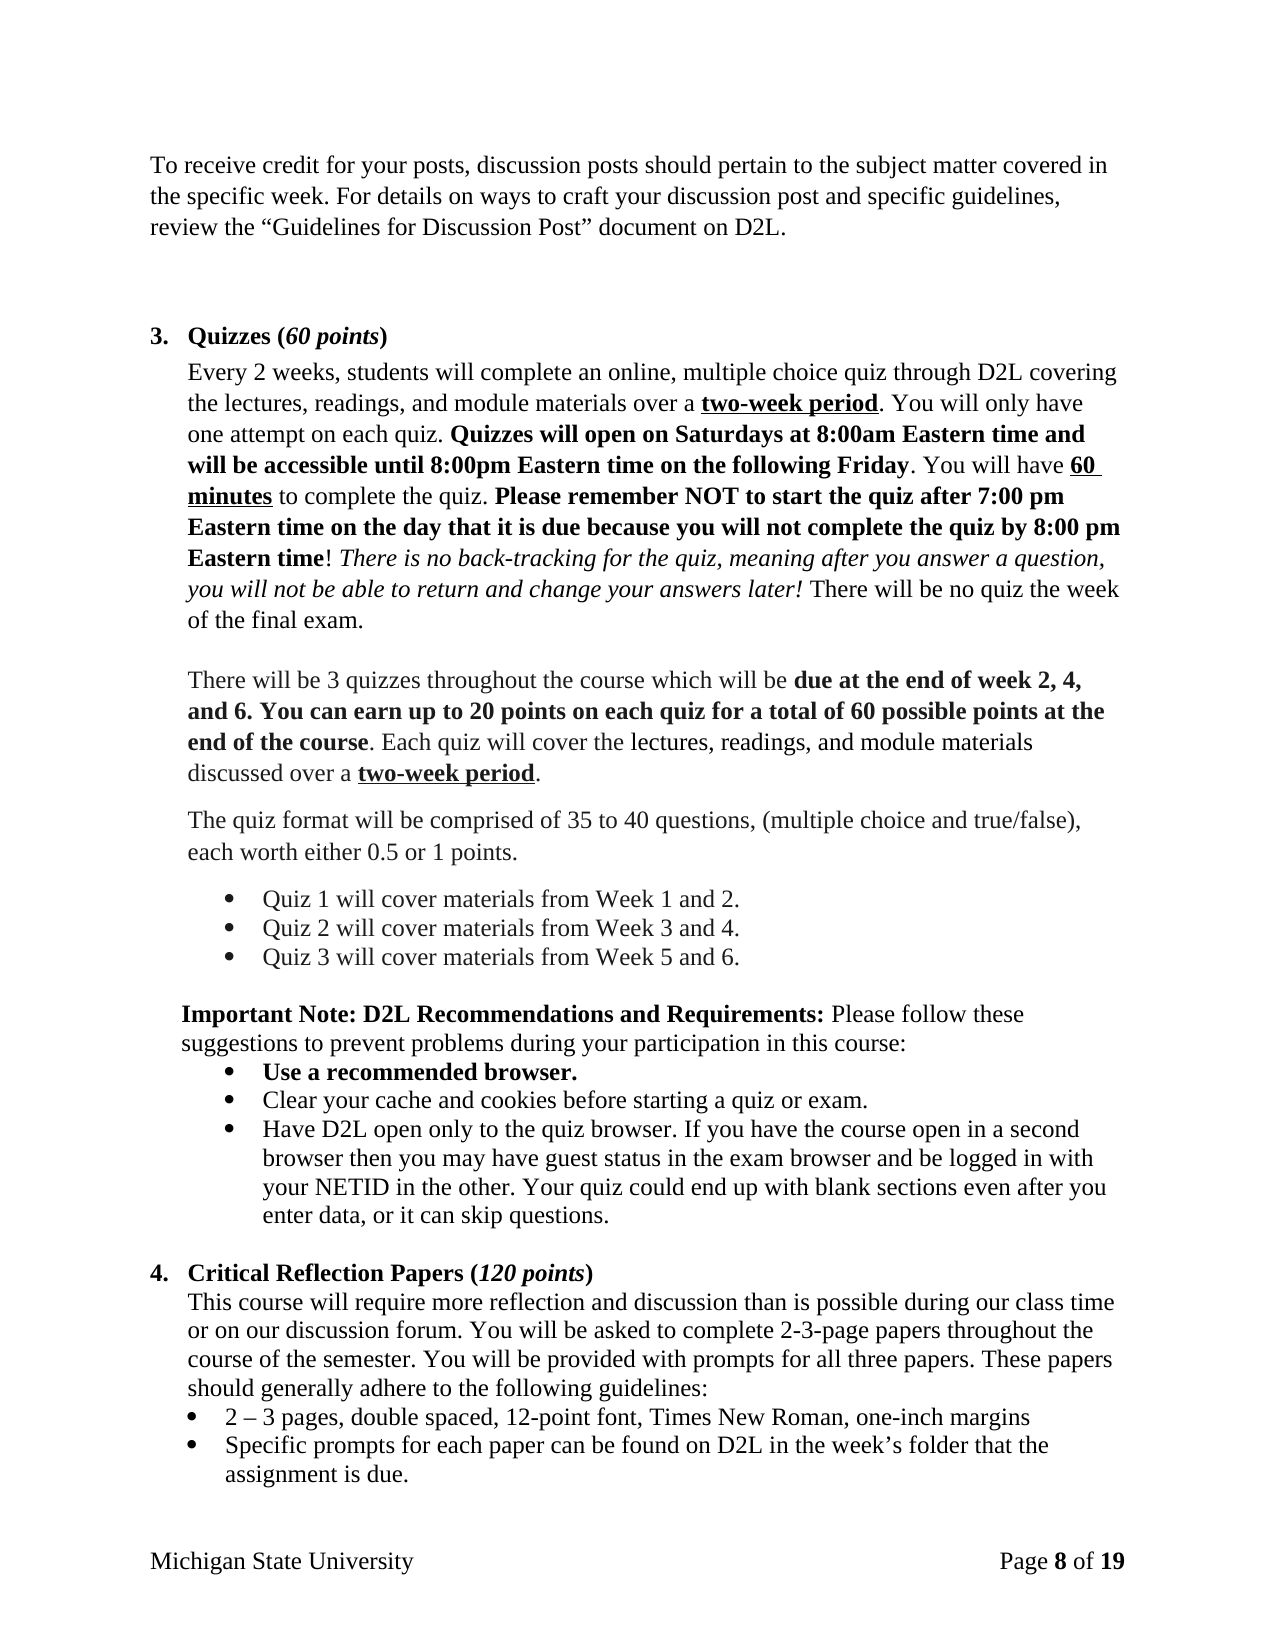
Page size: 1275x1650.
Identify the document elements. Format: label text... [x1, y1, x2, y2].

text There will be 3 quizzes throughout the course which will be due at the end of week 2, 4, and 6. You can earn up to 20 points on each quiz for a total of 60 possible points at the end of the course. Each quiz will cover the lectures, readings, and module materials discussed over a two-week period. [187, 665, 1125, 787]
list Quiz 3 will cover materials from Week 5 and 6. [225, 942, 1125, 971]
list Specific prompts for each paper can be found on D2L in the week’s folder that the assignment is due. [187, 1431, 1125, 1488]
text To receive credit for your posts, discussion posts should pertain to the subject matter covered in the specific week. For details on ways to craft your discussion post and specific guidelines, review the “Guidelines for Discussion Post” document on D2L. [150, 150, 1125, 241]
list Quiz 2 will cover materials from Week 3 and 4. [225, 913, 1125, 942]
list Have D2L open only to the quiz browser. If you have the course open in a second browser then you may have guest status in the exam browser and be logged in with your NETID in the other. Your quiz could end up with blank sections even after you enter data, or it can skip questions. [225, 1114, 1125, 1229]
subtitle Critical Reflection Papers (120 points) [150, 1258, 1125, 1287]
subtitle Quizzes (60 points) [150, 321, 1125, 350]
subtitle Use a recommended browser. [225, 1057, 1125, 1086]
subtitle This course will require more reflection and discussion than is possible during our class time or on our discussion forum. You will be asked to complete 2-3-page papers throughout the course of the semester. You will be provided with prompts for all three papers. These papers should generally adhere to the following guidelines: [187, 1287, 1125, 1402]
list 2 – 3 pages, double spaced, 12-point font, Times New Roman, one-inch margins [187, 1402, 1125, 1431]
subtitle Important Note: D2L Recommendations and Requirements: Please follow these suggestions to prevent problems during your participation in this course: [181, 999, 1125, 1057]
list Quiz 1 will cover materials from Week 1 and 2. [225, 884, 1125, 913]
subtitle Every 2 weeks, students will complete an online, multiple choice quiz through D2L covering the lectures, readings, and module materials over a two-week period. You will only have one attempt on each quiz. Quizzes will open on Saturdays at 8:00am Eastern time and will be accessible until 8:00pm Eastern time on the following Friday. You will have 60 minutes to complete the quiz. Please remember NOT to start the quiz after 7:00 pm Eastern time on the day that it is due because you will not complete the quiz by 8:00 pm Eastern time! There is no back-tracking for the quiz, meaning after you answer a question, you will not be able to return and change your answers later! There will be no quiz the week of the final exam. [187, 357, 1125, 634]
list Clear your cache and cookies before starting a quiz or exam. [225, 1086, 1125, 1114]
text The quiz format will be comprised of 35 to 40 questions, (multiple choice and true/false), each worth either 0.5 or 1 points. [187, 806, 1125, 865]
